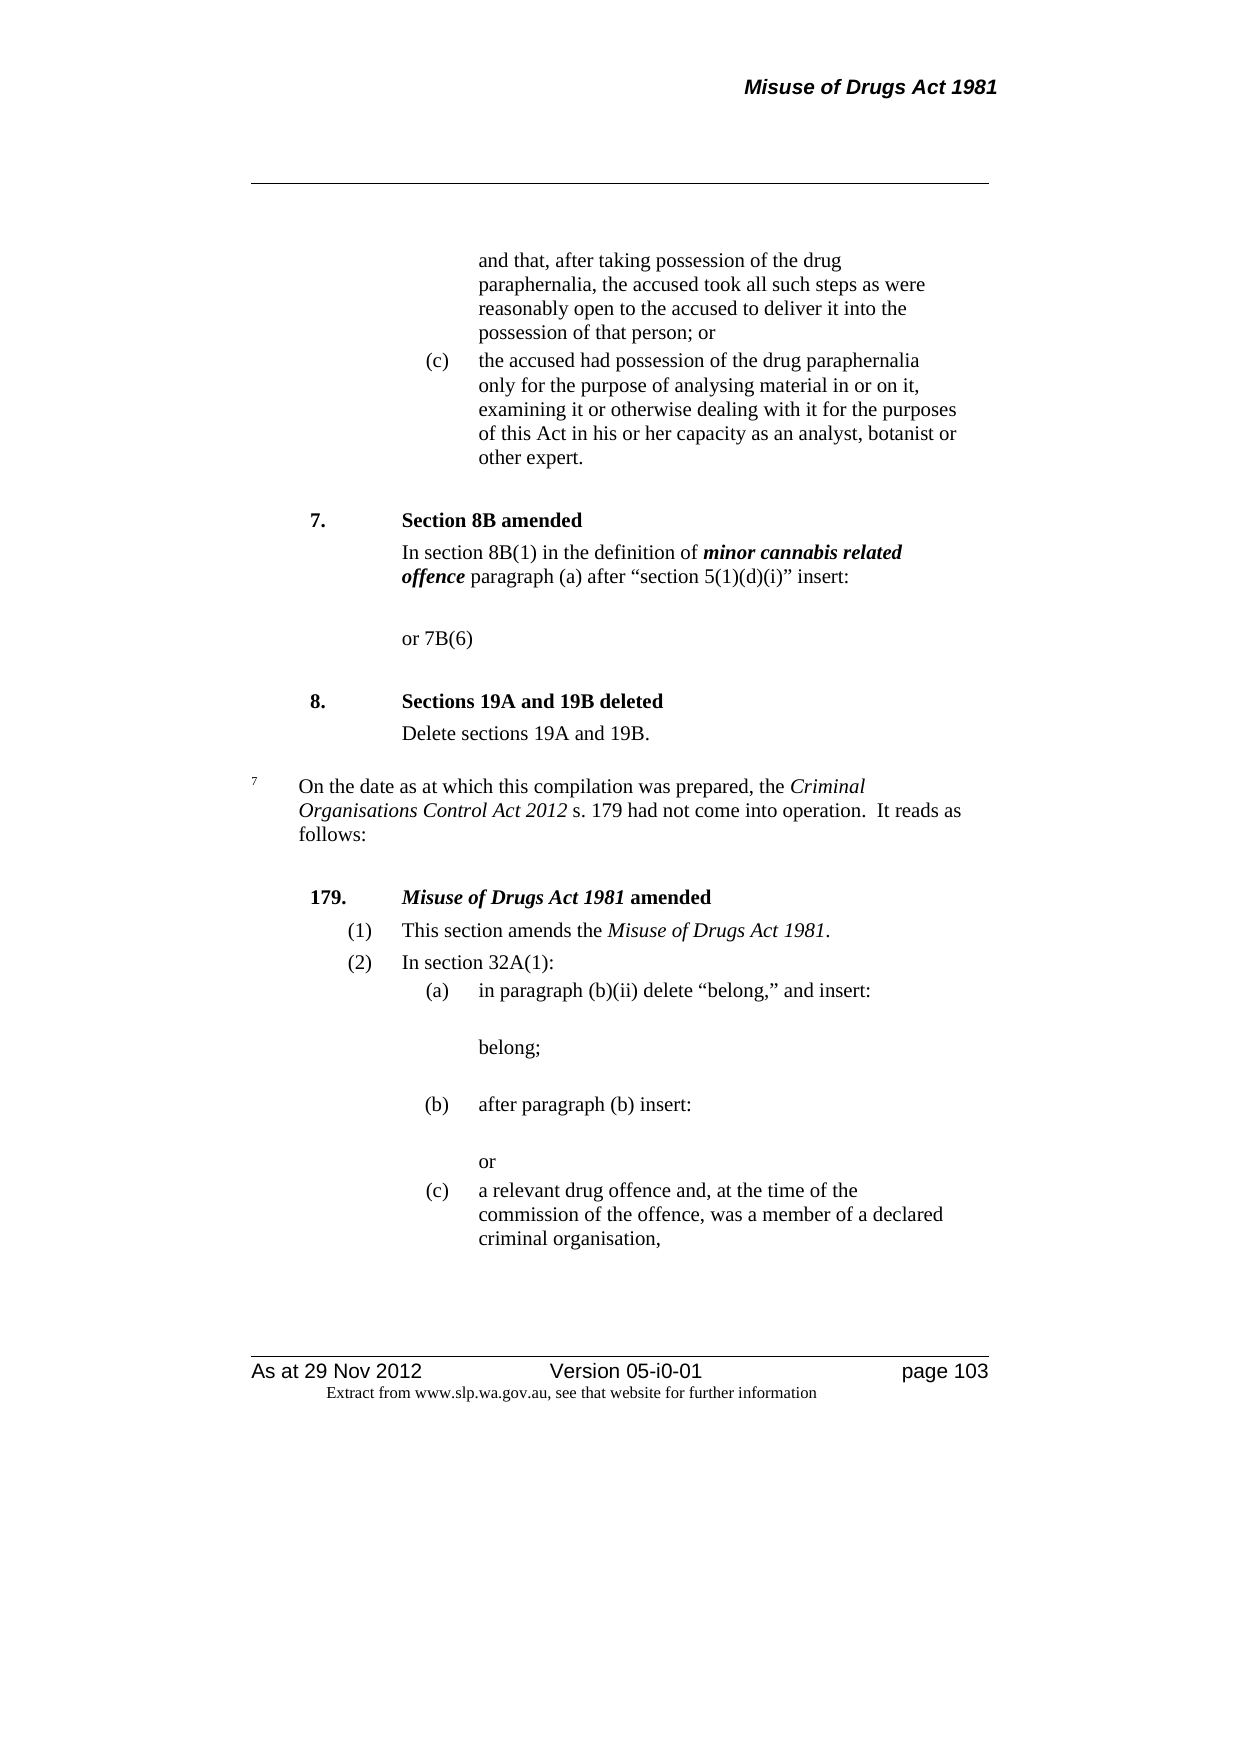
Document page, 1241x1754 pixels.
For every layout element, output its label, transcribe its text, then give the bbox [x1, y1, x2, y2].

subtitle 8. Sections 19A and 19B deleted [310, 689, 960, 713]
text (a) in paragraph (b)(ii) delete “belong,” and insert: [390, 978, 960, 1002]
text belong; [390, 1035, 960, 1059]
text and that, after taking possession of the drug paraphernalia, the accused took all such steps as were reasonably open to the accused to deliver it into the possession of that person; or [390, 248, 960, 344]
text (c) a relevant drug offence and, at the time of the commission of the offence, was a member of a declared criminal organisation, [390, 1177, 960, 1250]
text (2) In section 32A(1): [313, 950, 960, 974]
text In section 8B(1) in the definition of minor cannabis related offence paragraph (a) after “section 5(1)(d)(i)” insert: [313, 540, 960, 588]
text 7 On the date as at which this compilation was prepared, the Criminal Organisations Control Act 2012 s. 179 had not come into operation. It reads as follows: [251, 774, 989, 846]
text (c) the accused had possession of the drug paraphernalia only for the purpose of analysing material in or on it, examining it or otherwise dealing with it for the purposes of this Act in his or her capacity as an analyst, botanist or other expert. [390, 348, 960, 469]
text or 7B(6) [313, 626, 960, 649]
text or [390, 1149, 960, 1173]
subtitle 7. Section 8B amended [310, 508, 960, 532]
text (1) This section amends the Misuse of Drugs Act 1981. [313, 918, 960, 942]
text (b) after paragraph (b) insert: [390, 1092, 960, 1116]
subtitle 179. Misuse of Drugs Act 1981 amended [310, 885, 960, 909]
text Delete sections 19A and 19B. [313, 721, 960, 745]
